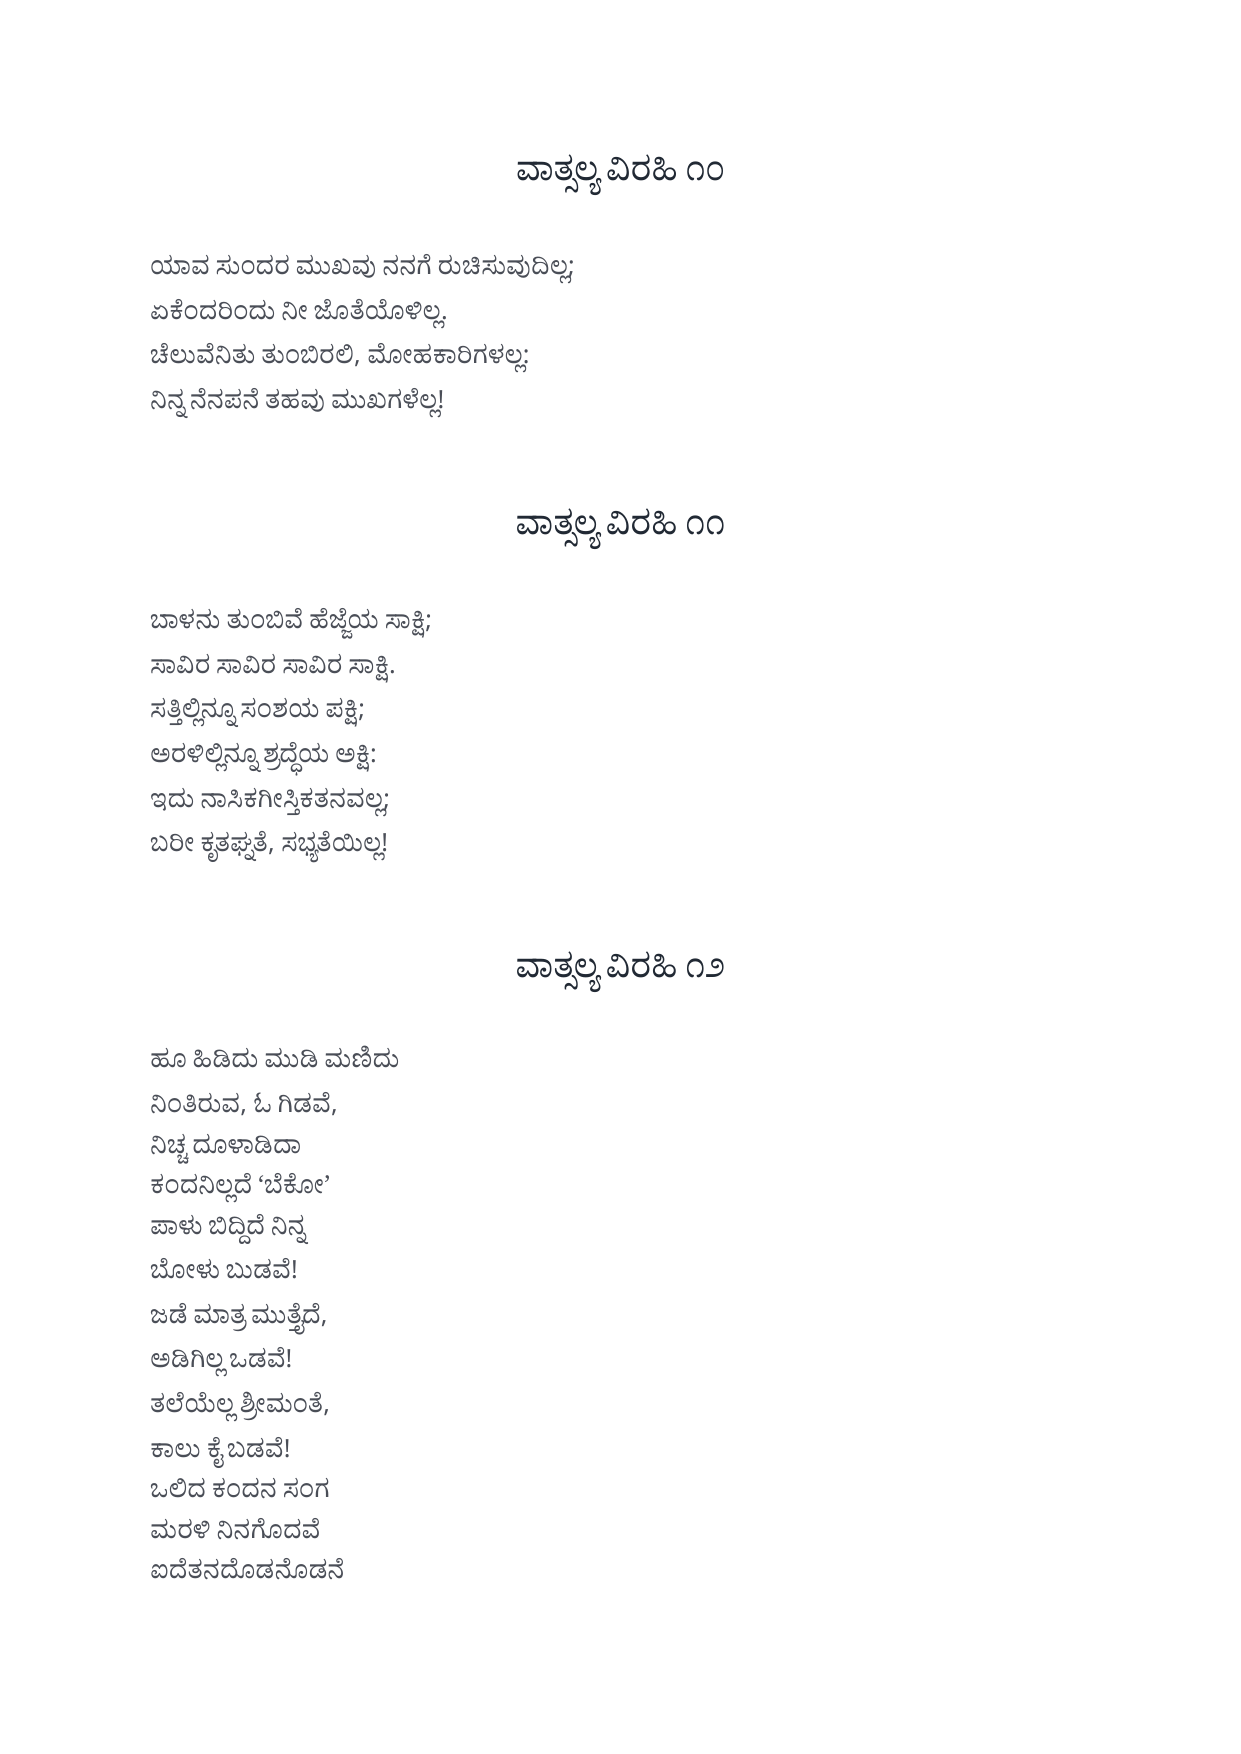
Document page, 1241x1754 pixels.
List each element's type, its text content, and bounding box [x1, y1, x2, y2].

text ವಾತ್ಸಲ್ಯ ವಿರಹಿ ೧೨ [150, 947, 1090, 1001]
text ವಾತ್ಸಲ್ಯ ವಿರಹಿ ೧೦ [150, 150, 1090, 204]
text ವಾತ್ಸಲ್ಯ ವಿರಹಿ ೧೧ [150, 504, 1090, 558]
text ಬಾಳನು ತುಂಬಿವೆ ಹೆಜ್ಜೆಯ ಸಾಕ್ಷಿ; ಸಾವಿರ ಸಾವಿರ ಸಾವಿರ ಸಾಕ್ಷಿ. ಸತ್ತಿಲ್ಲಿನ್ನೂ ಸಂಶಯ ಪಕ್ಷಿ; ಅರಳಿಲ್ಲಿನ್ನೂ ಶ್ರದ್ಧೆಯ ಅಕ್ಷಿ: ಇದು ನಾಸಿಕಗೀಸ್ತಿಕತನವಲ್ಲ; ಬರೀ ಕೃತಘ್ನತೆ, ಸಭ್ಯತೆಯಿಲ್ಲ! [150, 602, 1090, 869]
text ಯಾವ ಸುಂದರ ಮುಖವು ನನಗೆ ರುಚಿಸುವುದಿಲ್ಲ; ಏಕೆಂದರಿಂದು ನೀ ಜೊತೆಯೊಳಿಲ್ಲ. ಚೆಲುವೆನಿತು ತುಂಬಿರಲಿ, ಮೋಹಕಾರಿಗಳಲ್ಲ: ನಿನ್ನ ನೆನಪನೆ ತಹವು ಮುಖಗಳೆಲ್ಲ! [150, 248, 1090, 426]
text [150, 1045, 1090, 1596]
